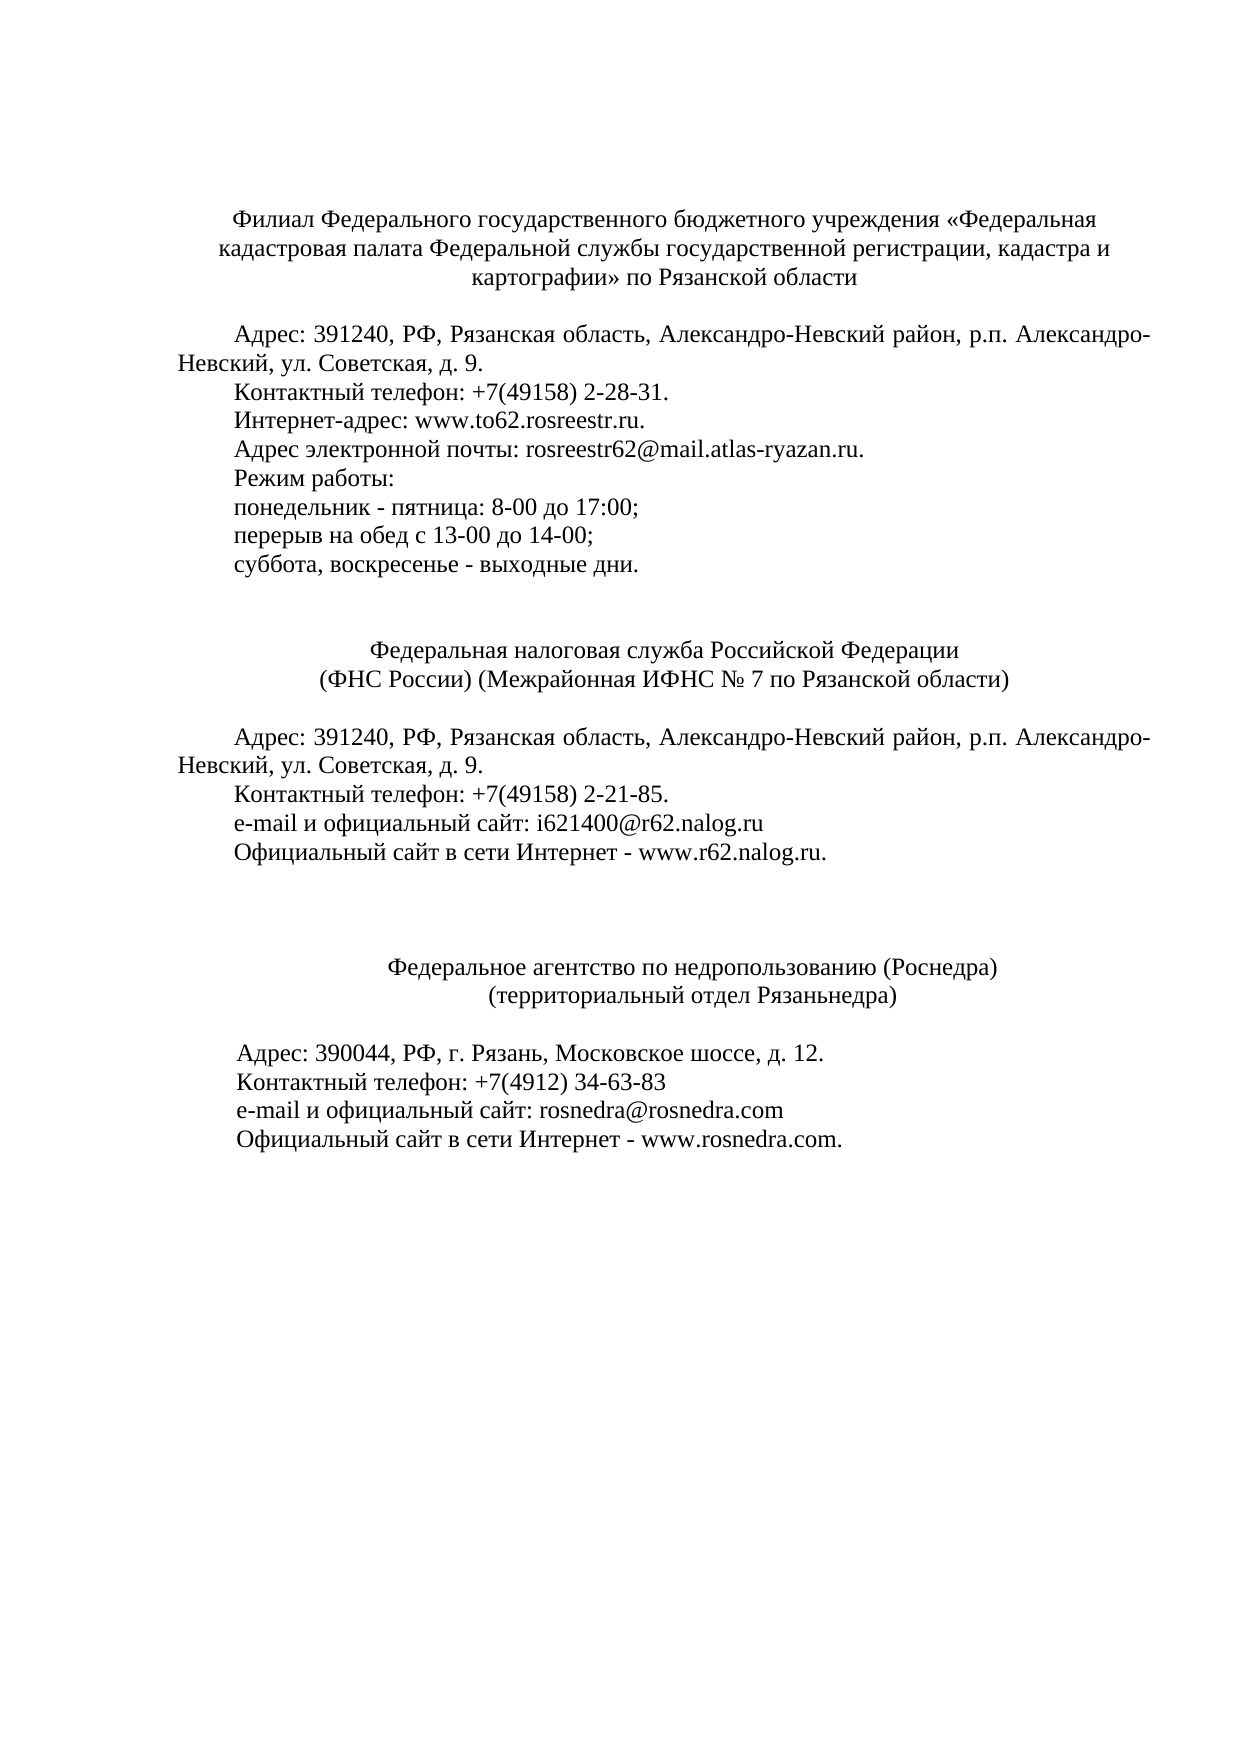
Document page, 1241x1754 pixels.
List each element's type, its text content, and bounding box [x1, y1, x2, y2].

text Режим работы: [177, 463, 1152, 492]
text Адрес электронной почты: rosreestr62@mail.atlas-ryazan.ru. [177, 434, 1152, 463]
text Федеральное агентство по недропользованию (Роснедра) [177, 952, 1152, 981]
text e-mail и официальный сайт: i621400@r62.nalog.ru [177, 808, 1152, 837]
text Контактный телефон: +7(4912) 34-63-83 [177, 1067, 1152, 1096]
text перерыв на обед с 13-00 до 14-00; [177, 521, 1152, 549]
text Адрес: 391240, РФ, Рязанская область, Александро-Невский район, р.п. Александро-Невский, ул. Советская, д. 9. [177, 319, 1152, 377]
text Интернет-адрес: www.to62.rosreestr.ru. [177, 406, 1152, 434]
text Федеральная налоговая служба Российской Федерации [177, 636, 1152, 664]
text Адрес: 390044, РФ, г. Рязань, Московское шоссе, д. 12. [177, 1038, 1152, 1067]
text Официальный сайт в сети Интернет - www.r62.nalog.ru. [177, 837, 1152, 866]
text Филиал Федерального государственного бюджетного учреждения «Федеральная кадастровая палата Федеральной службы государственной регистрации, кадастра и картографии» по Рязанской области [177, 204, 1152, 291]
text Контактный телефон: +7(49158) 2-21-85. [177, 779, 1152, 808]
text (ФНС России) (Межрайонная ИФНС № 7 по Рязанской области) [177, 664, 1152, 693]
text понедельник - пятница: 8-00 до 17:00; [177, 492, 1152, 521]
text Официальный сайт в сети Интернет - www.rosnedra.com. [177, 1124, 1152, 1153]
text суббота, воскресенье - выходные дни. [177, 549, 1152, 578]
text Контактный телефон: +7(49158) 2-28-31. [177, 377, 1152, 406]
text e-mail и официальный сайт: rosnedra@rosnedra.com [177, 1096, 1152, 1124]
text (территориальный отдел Рязаньнедра) [177, 981, 1152, 1009]
text Адрес: 391240, РФ, Рязанская область, Александро-Невский район, р.п. Александро-Невский, ул. Советская, д. 9. [177, 722, 1152, 779]
